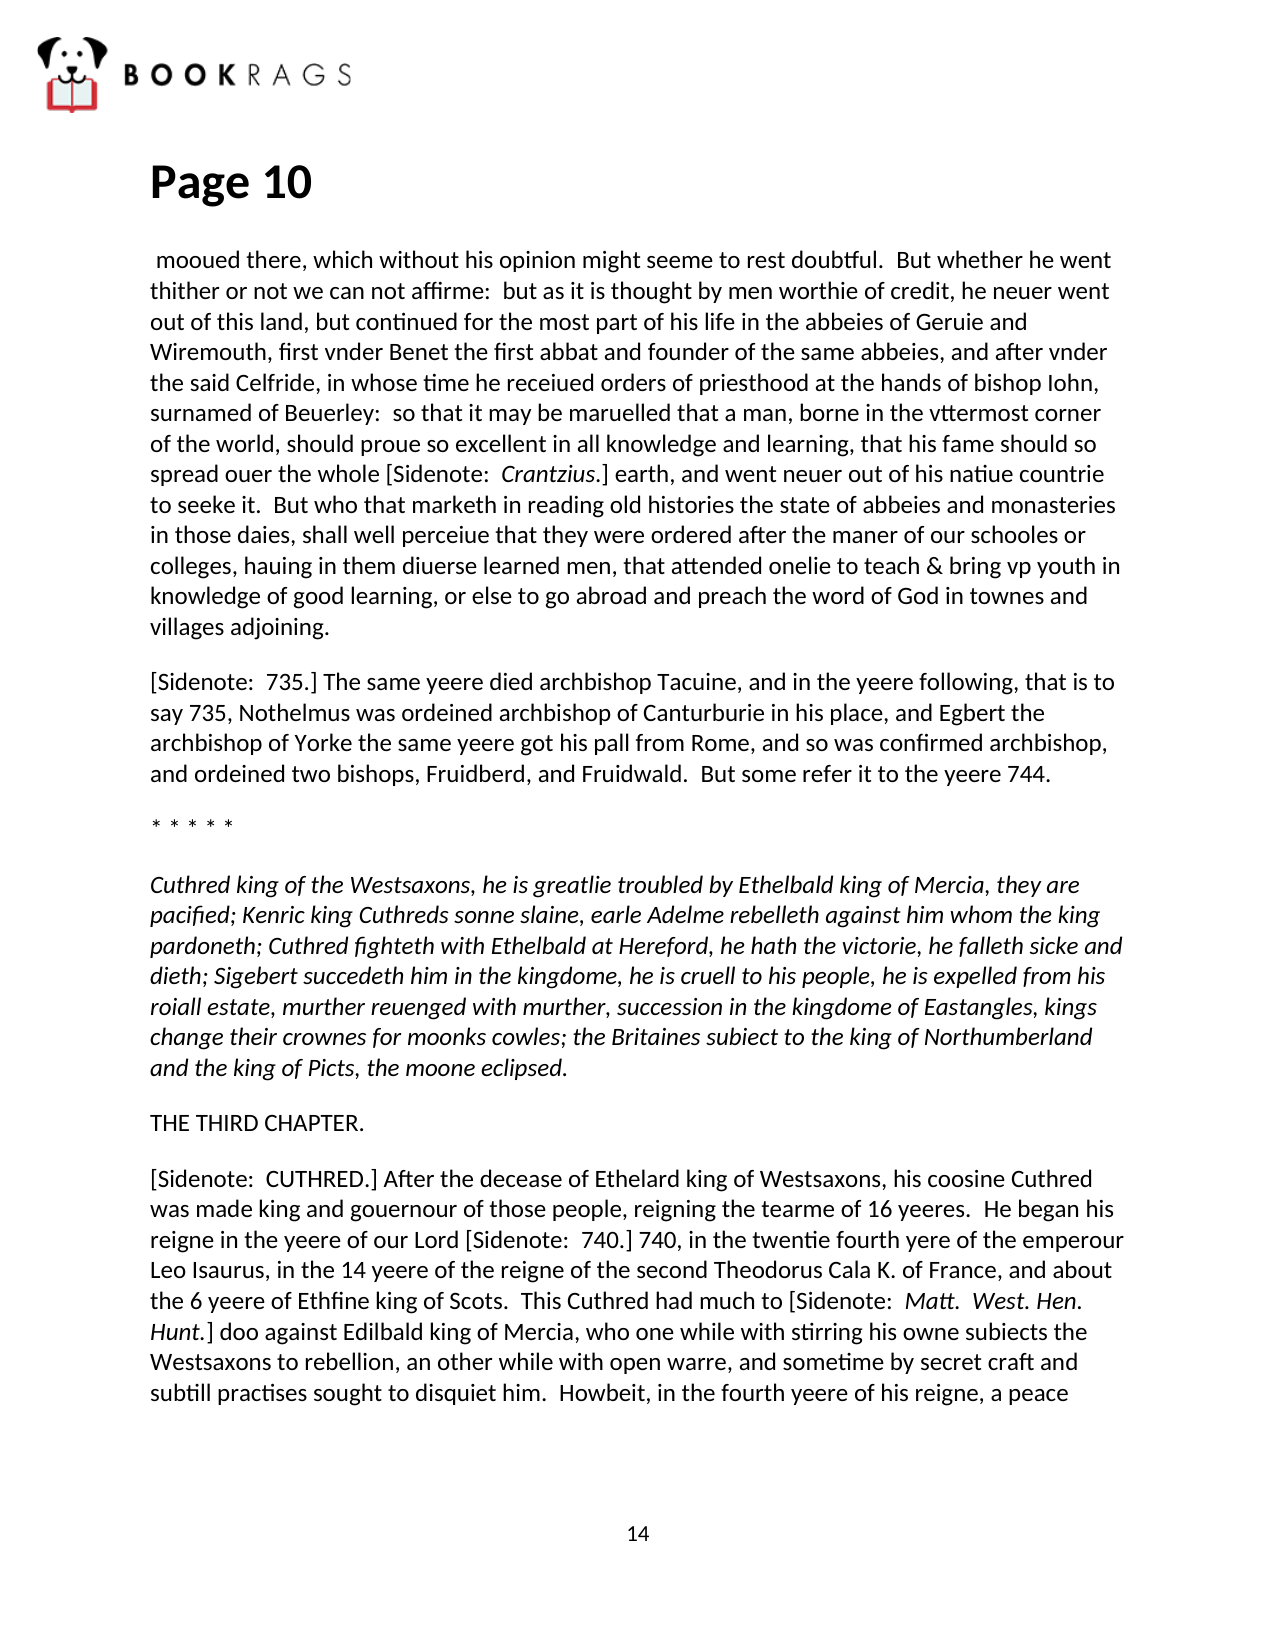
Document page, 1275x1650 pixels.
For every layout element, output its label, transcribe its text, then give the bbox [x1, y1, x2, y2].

picture [37, 37, 351, 113]
text [Sidenote: 735.] The same yeere died archbishop Tacuine, and in the yeere following, that is to say 735, Nothelmus was ordeined archbishop of Canturburie in his place, and Egbert the archbishop of Yorke the same yeere got his pall from Rome, and so was confirmed archbishop, and ordeined two bishops, Fruidberd, and Fruidwald. But some refer it to the yeere 744. [150, 666, 1125, 788]
text THE THIRD CHAPTER. [150, 1108, 1125, 1138]
text [Sidenote: CUTHRED.] After the decease of Ethelard king of Westsaxons, his coosine Cuthred was made king and gouernour of those people, reigning the tearme of 16 yeeres. He began his reigne in the yeere of our Lord [Sidenote: 740.] 740, in the twentie fourth yere of the emperour Leo Isaurus, in the 14 yeere of the reigne of the second Theodorus Cala K. of France, and about the 6 yeere of Ethfine king of Scots. This Cuthred had much to [Sidenote: Matt. West. Hen. Hunt.] doo against Edilbald king of Mercia, who one while with stirring his owne subiects the Westsaxons to rebellion, an other while with open warre, and sometime by secret craft and subtill practises sought to disquiet him. Howbeit, in the fourth yeere of his reigne, a peace [150, 1163, 1125, 1407]
text Page 10 [150, 150, 1125, 211]
text mooued there, which without his opinion might seeme to rest doubtful. But whether he went thither or not we can not affirme: but as it is thought by men worthie of credit, he neuer went out of this land, but continued for the most part of his life in the abbeies of Geruie and Wiremouth, first vnder Benet the first abbat and founder of the same abbeies, and after vnder the said Celfride, in whose time he receiued orders of priesthood at the hands of bishop Iohn, surnamed of Beuerley: so that it may be maruelled that a man, borne in the vttermost corner of the world, should proue so excellent in all knowledge and learning, that his fame should so spread ouer the whole [Sidenote: Crantzius.] earth, and went neuer out of his natiue countrie to seeke it. But who that marketh in reading old histories the state of abbeies and monasteries in those daies, shall well perceiue that they were ordered after the maner of our schooles or colleges, hauing in them diuerse learned men, that attended onelie to teach & bring vp youth in knowledge of good learning, or else to go abroad and preach the word of God in townes and villages adjoining. [150, 244, 1125, 641]
text Cuthred king of the Westsaxons, he is greatlie troubled by Ethelbald king of Mercia, they are pacified; Kenric king Cuthreds sonne slaine, earle Adelme rebelleth against him whom the king pardoneth; Cuthred fighteth with Ethelbald at Hereford, he hath the victorie, he falleth sicke and dieth; Sigebert succedeth him in the kingdome, he is cruell to his people, he is expelled from his roiall estate, murther reuenged with murther, succession in the kingdome of Eastangles, kings change their crownes for moonks cowles; the Britaines subiect to the king of Northumberland and the king of Picts, the moone eclipsed. [150, 869, 1125, 1083]
text * * * * * [150, 813, 1125, 844]
